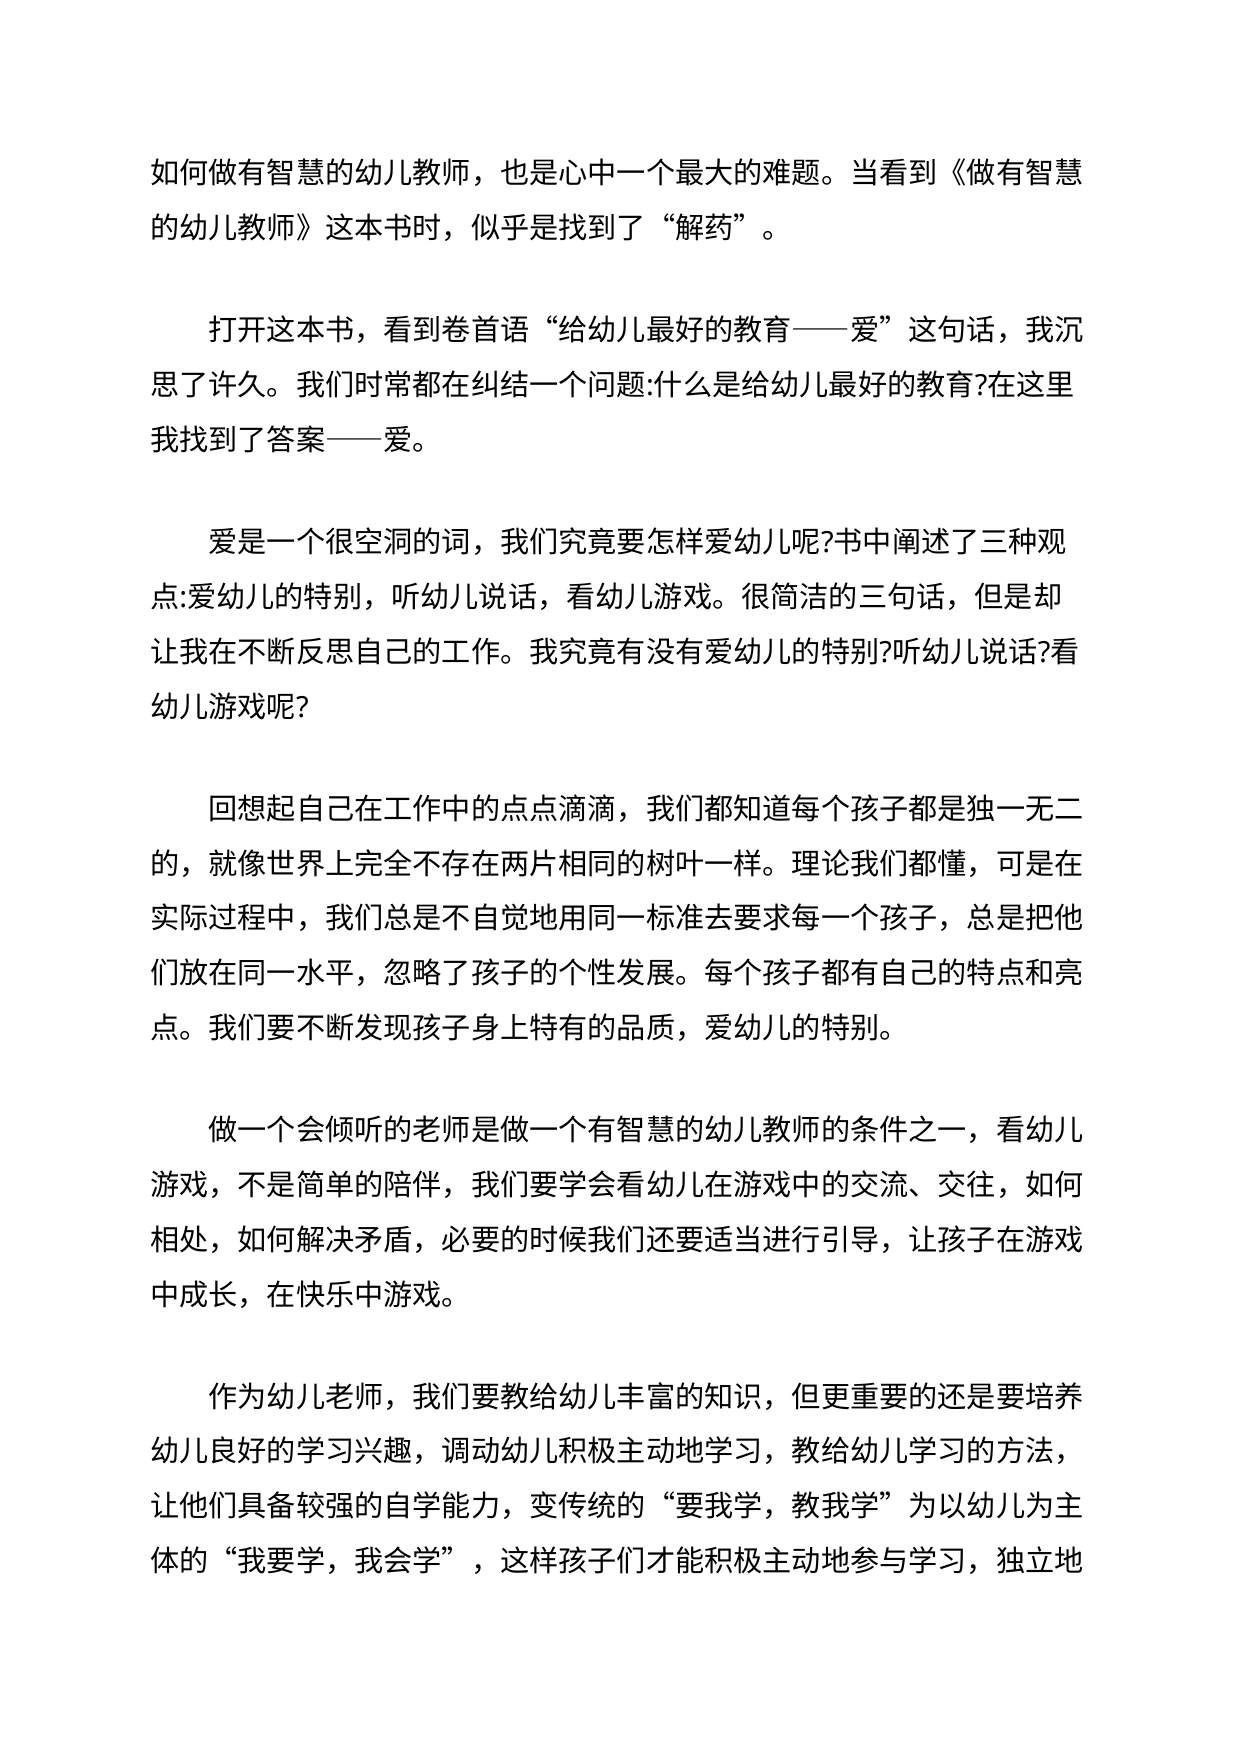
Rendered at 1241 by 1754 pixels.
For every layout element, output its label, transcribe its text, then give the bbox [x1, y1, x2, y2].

text 爱是一个很空洞的词，我们究竟要怎样爱幼儿呢?书中阐述了三种观点:爱幼儿的特别，听幼儿说话，看幼儿游戏。很简洁的三句话，但是却让我在不断反思自己的工作。我究竟有没有爱幼儿的特别?听幼儿说话?看幼儿游戏呢? [150, 518, 1090, 726]
text 做一个会倾听的老师是做一个有智慧的幼儿教师的条件之一，看幼儿游戏，不是简单的陪伴，我们要学会看幼儿在游戏中的交流、交往，如何相处，如何解决矛盾，必要的时候我们还要适当进行引导，让孩子在游戏中成长，在快乐中游戏。 [150, 1107, 1090, 1314]
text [150, 150, 1090, 247]
text 回想起自己在工作中的点点滴滴，我们都知道每个孩子都是独一无二的，就像世界上完全不存在两片相同的树叶一样。理论我们都懂，可是在实际过程中，我们总是不自觉地用同一标准去要求每一个孩子，总是把他们放在同一水平，忽略了孩子的个性发展。每个孩子都有自己的特点和亮点。我们要不断发现孩子身上特有的品质，爱幼儿的特别。 [150, 785, 1090, 1047]
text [150, 1373, 1090, 1580]
text 打开这本书，看到卷首语“给幼儿最好的教育——爱”这句话，我沉思了许久。我们时常都在纠结一个问题:什么是给幼儿最好的教育?在这里我找到了答案——爱。 [150, 307, 1090, 459]
